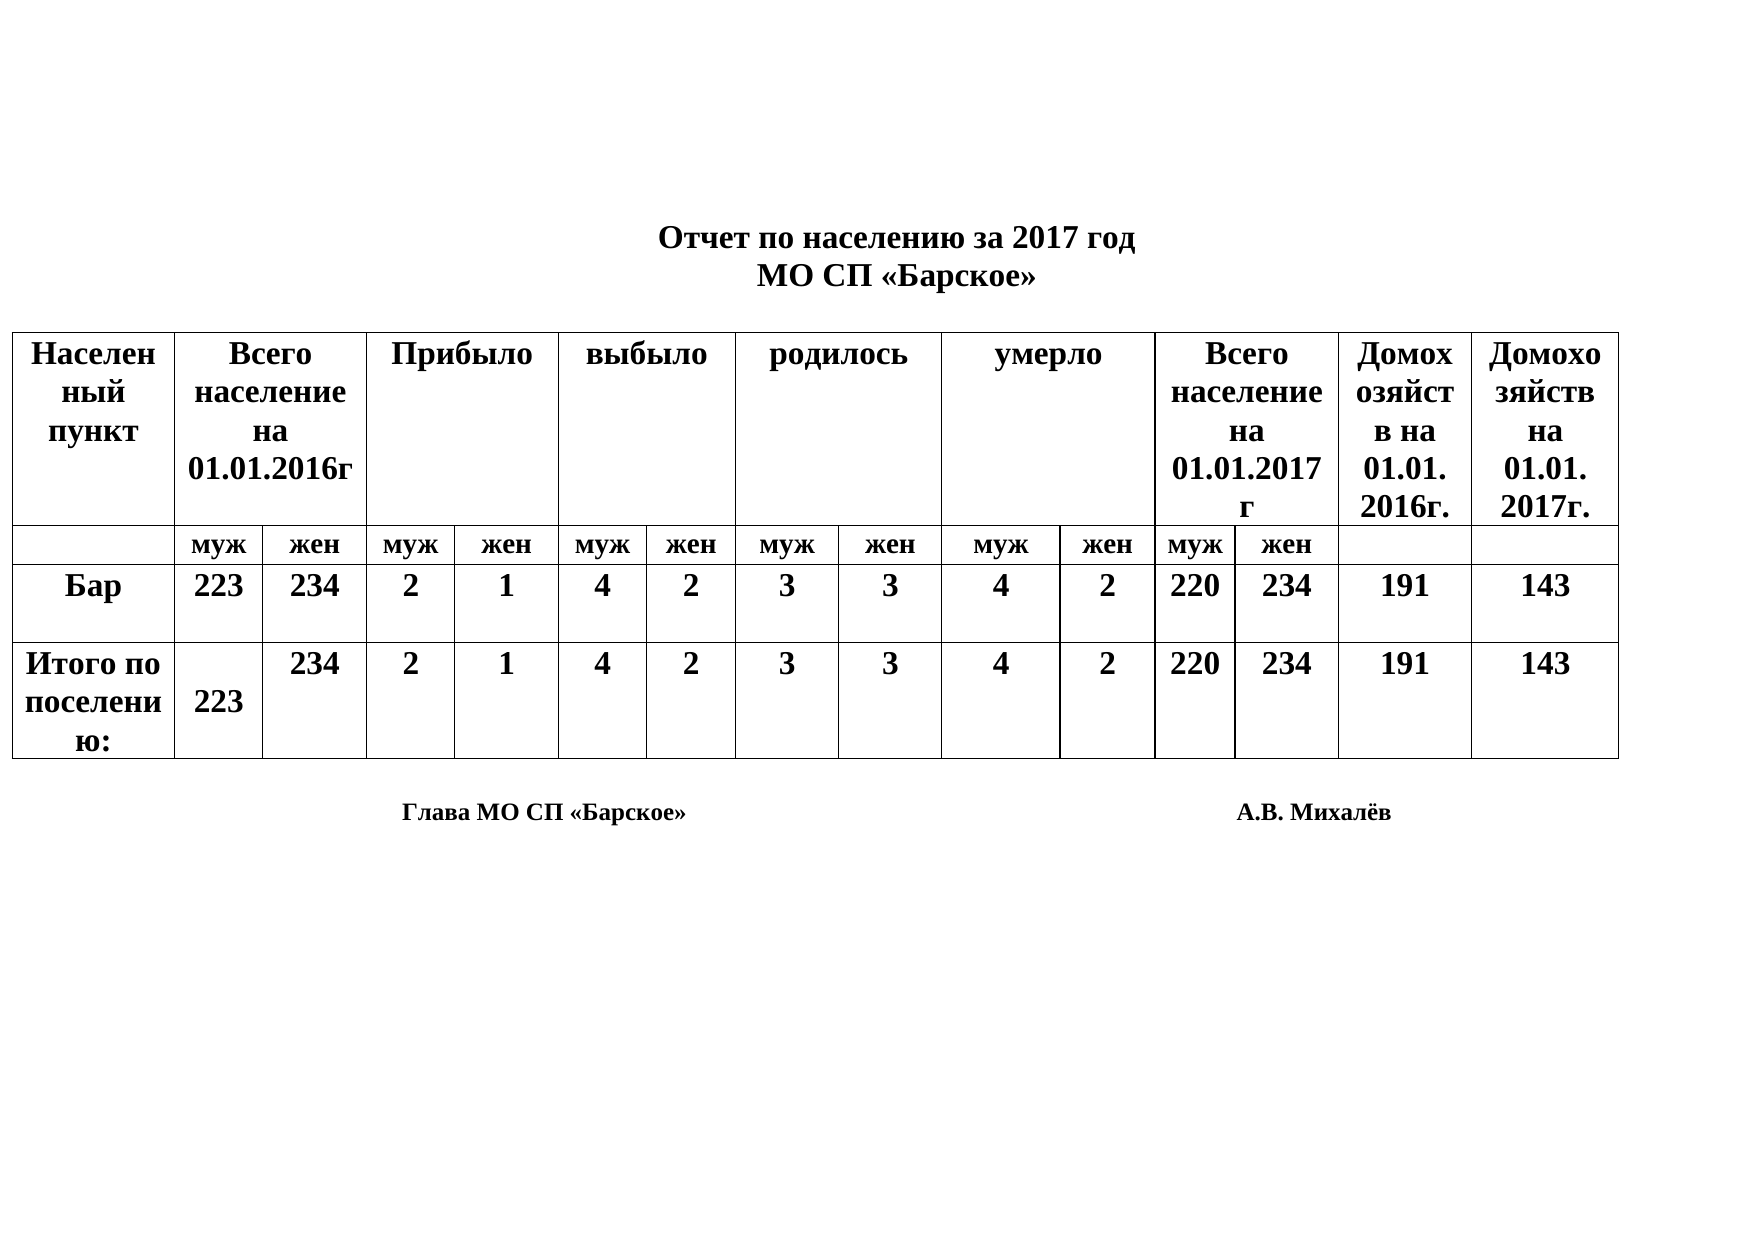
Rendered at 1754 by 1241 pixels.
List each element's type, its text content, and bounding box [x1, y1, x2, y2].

table_header Прибыло [367, 333, 558, 525]
table_cell 3 [736, 643, 838, 758]
table_cell 220 [1156, 643, 1234, 758]
table_cell муж [175, 526, 262, 564]
table_cell жен [647, 526, 735, 564]
table_cell 234 [263, 643, 366, 758]
table_cell 143 [1472, 643, 1618, 758]
table_cell 2 [647, 643, 735, 758]
table_cell жен [839, 526, 941, 564]
table_cell 2 [1061, 565, 1154, 642]
table_cell 3 [839, 565, 941, 642]
table_cell 2 [1061, 643, 1154, 758]
table_header родилось [736, 333, 941, 525]
text МО СП «Барское» [118, 256, 1675, 294]
table_cell жен [263, 526, 366, 564]
table_cell 4 [559, 643, 646, 758]
table_cell 2 [367, 643, 454, 758]
table_cell муж [367, 526, 454, 564]
table_cell 191 [1339, 643, 1471, 758]
table_cell муж [736, 526, 838, 564]
table_cell 223 [175, 643, 262, 758]
table_cell 234 [263, 565, 366, 642]
table_header Всего население на 01.01.2017г [1156, 333, 1338, 525]
table_header Населенный пункт [13, 333, 174, 525]
table_cell Бар [13, 565, 174, 642]
text Глава МО СП «Барское» А.В. Михалёв [118, 797, 1675, 826]
table_cell 143 [1472, 565, 1618, 642]
table_cell 223 [175, 565, 262, 642]
table_cell 220 [1156, 565, 1234, 642]
table_cell [13, 526, 174, 564]
text Отчет по населению за 2017 год [118, 217, 1675, 256]
table_header выбыло [559, 333, 735, 525]
table_cell 4 [942, 643, 1059, 758]
table_cell муж [1156, 526, 1234, 564]
table_header умерло [942, 333, 1154, 525]
table_cell 234 [1236, 565, 1338, 642]
table_cell муж [942, 526, 1059, 564]
table_cell Итого по поселению: [13, 643, 174, 758]
table_cell 2 [367, 565, 454, 642]
table_cell 1 [455, 643, 558, 758]
table_cell 4 [559, 565, 646, 642]
table_cell муж [559, 526, 646, 564]
table_cell [1472, 526, 1618, 564]
table_cell жен [1061, 526, 1154, 564]
table_cell 3 [736, 565, 838, 642]
table_cell 3 [839, 643, 941, 758]
table_header Домохозяйств на 01.01. 2017г. [1472, 333, 1618, 525]
table_cell 2 [647, 565, 735, 642]
table_cell жен [455, 526, 558, 564]
table_cell 191 [1339, 565, 1471, 642]
table_cell 4 [942, 565, 1059, 642]
table_header Домохозяйств на 01.01. 2016г. [1339, 333, 1471, 525]
table_cell [1339, 526, 1471, 564]
table_cell 1 [455, 565, 558, 642]
table_header Всего население на 01.01.2016г [175, 333, 366, 525]
table_cell жен [1236, 526, 1338, 564]
table_cell 234 [1236, 643, 1338, 758]
